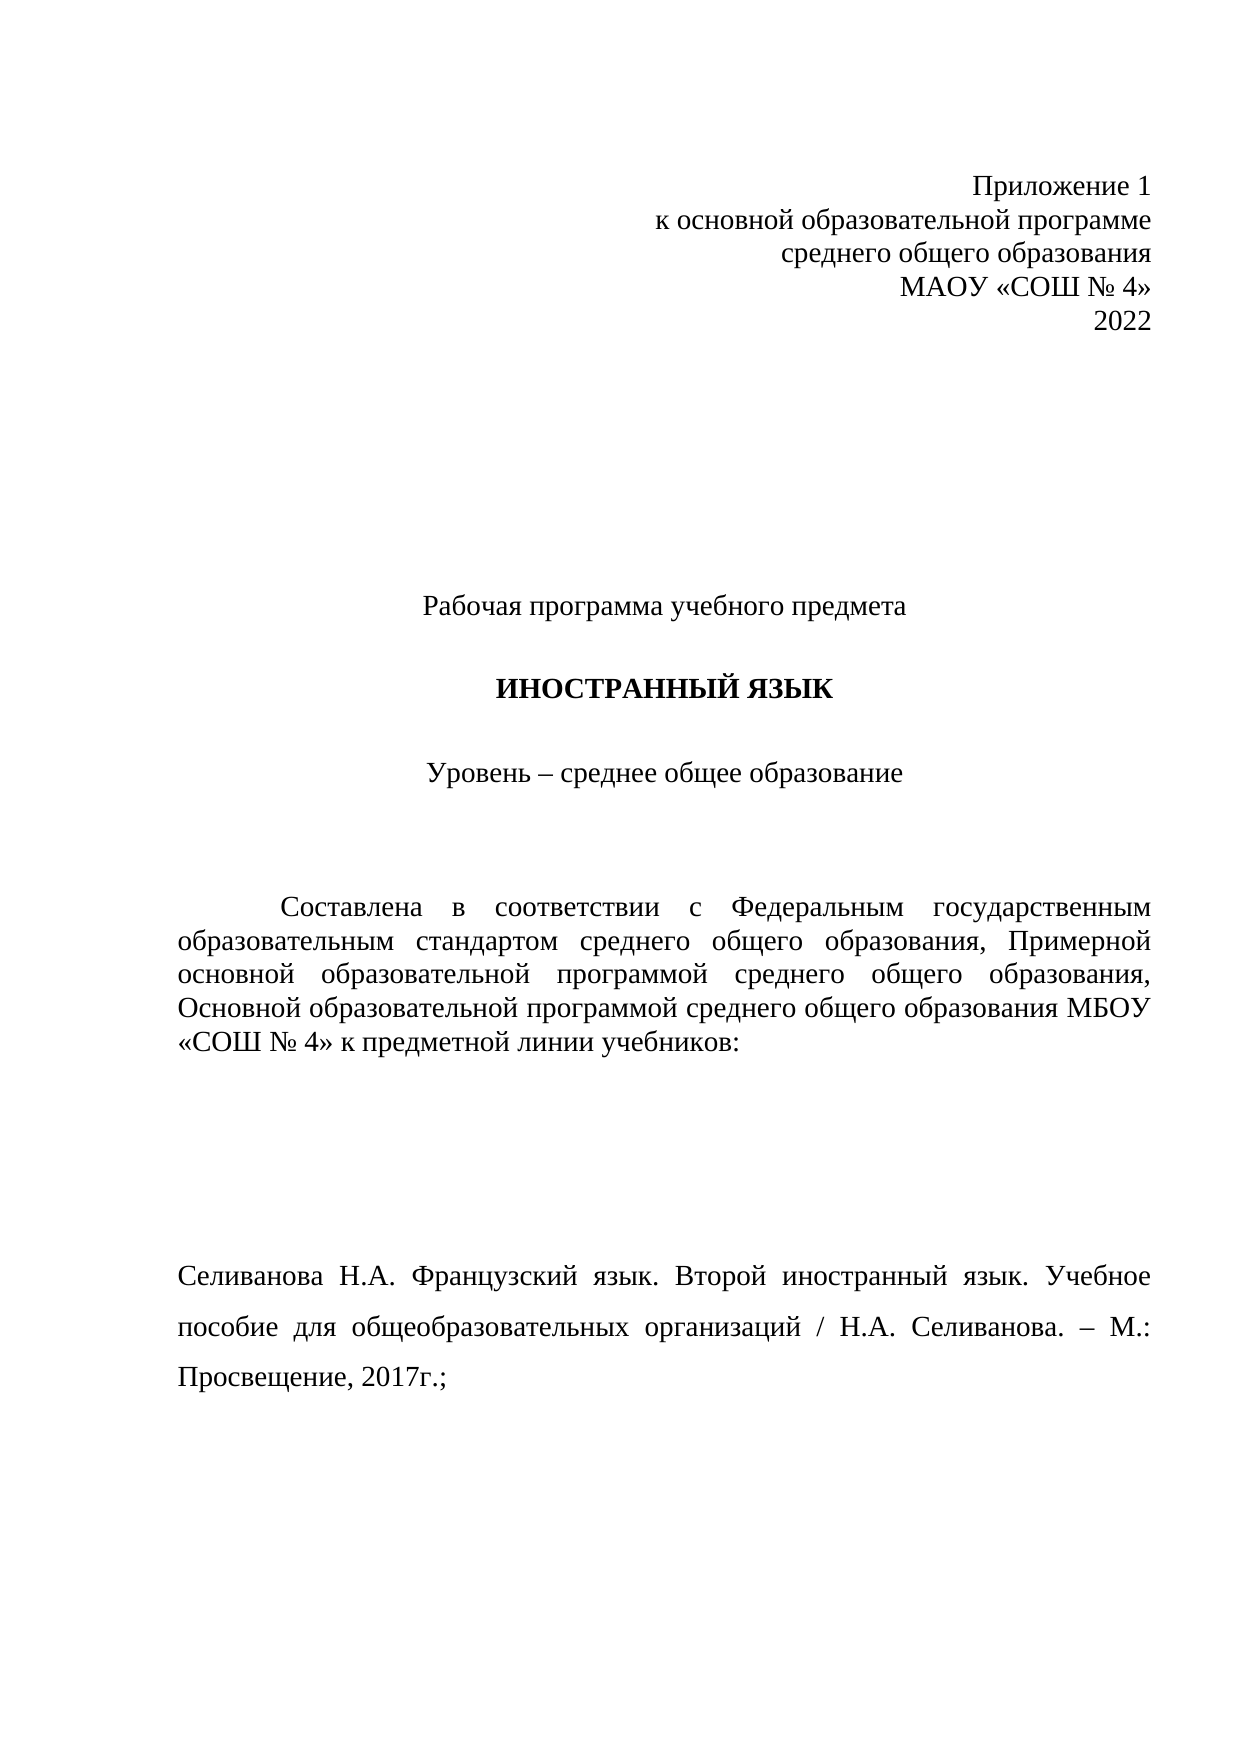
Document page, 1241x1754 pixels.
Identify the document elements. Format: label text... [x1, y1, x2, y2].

text МАОУ «СОШ № 4» [177, 269, 1152, 303]
text Уровень – среднее общее образование [177, 755, 1152, 789]
text к основной образовательной программе [177, 202, 1152, 236]
text Селиванова Н.А. Французский язык. Второй иностранный язык. Учебное пособие для общеобразовательных организаций / Н.А. Селиванова. – М.: Просвещение, 2017г.; [177, 1258, 1152, 1393]
text ИНОСТРАННЫЙ ЯЗЫК [177, 672, 1152, 705]
text Составлена в соответствии с Федеральным государственным образовательным стандартом среднего общего образования, Примерной основной образовательной программой среднего общего образования, Основной образовательной программой среднего общего образования МБОУ «СОШ № 4» к предметной линии учебников: [177, 889, 1152, 1057]
text Рабочая программа учебного предмета [177, 588, 1152, 621]
text Приложение 1 [177, 168, 1152, 202]
text среднего общего образования [177, 236, 1152, 269]
text 2022 [177, 303, 1152, 336]
